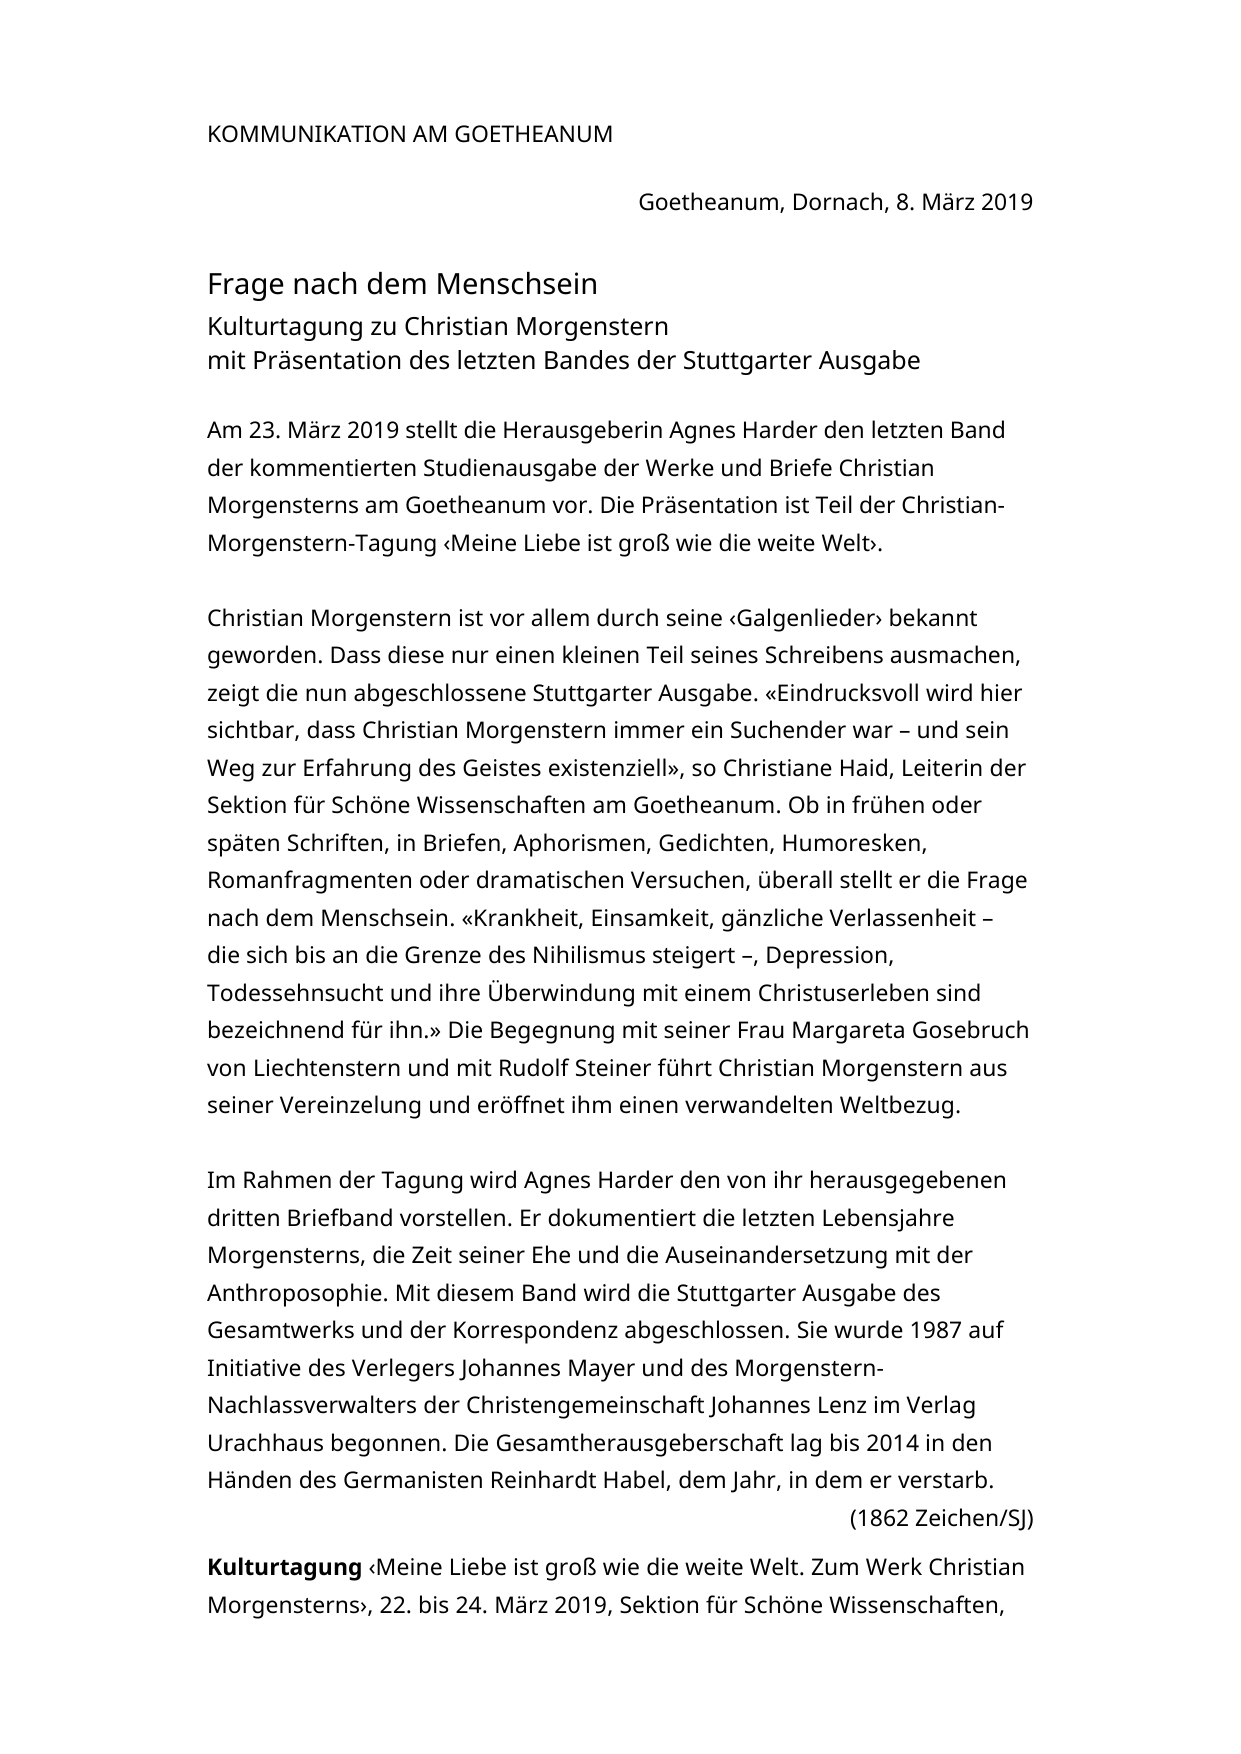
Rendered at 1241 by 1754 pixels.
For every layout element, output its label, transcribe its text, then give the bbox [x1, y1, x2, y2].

text (1862 Zeichen/SJ) [207, 1502, 1033, 1533]
text Im Rahmen der Tagung wird Agnes Harder den von ihr herausgegebenen dritten Briefband vorstellen. Er dokumentiert die letzten Lebensjahre Morgensterns, die Zeit seiner Ehe und die Auseinandersetzung mit der Anthroposophie. Mit diesem Band wird die Stuttgarter Ausgabe des Gesamtwerks und der Korrespondenz abgeschlossen. Sie wurde 1987 auf Initiative des Verlegers Johannes Mayer und des Morgenstern-Nachlassverwalters der Christengemeinschaft Johannes Lenz im Verlag Urachhaus begonnen. Die Gesamtherausgeberschaft lag bis 2014 in den Händen des Germanisten Reinhardt Habel, dem Jahr, in dem er verstarb. [207, 1164, 1033, 1496]
text Christian Morgenstern ist vor allem durch seine ‹Galgenlieder› bekannt geworden. Dass diese nur einen kleinen Teil seines Schreibens ausmachen, zeigt die nun abgeschlossene Stuttgarter Ausgabe. «Eindrucksvoll wird hier sichtbar, dass Christian Morgenstern immer ein Suchender war – und sein Weg zur Erfahrung des Geistes existenziell», so Christiane Haid, Leiterin der Sektion für Schöne Wissenschaften am Goetheanum. Ob in frühen oder späten Schriften, in Briefen, Aphorismen, Gedichten, Humoresken, Romanfragmenten oder dramatischen Versuchen, überall stellt er die Frage nach dem Menschsein. «Krankheit, Einsamkeit, gänzliche Verlassenheit – die sich bis an die Grenze des Nihilismus steigert –, Depression, Todessehnsucht und ihre Überwindung mit einem Christuserleben sind bezeichnend für ihn.» Die Begegnung mit seiner Frau Margareta Gosebruch von Liechtenstern und mit Rudolf Steiner führt Christian Morgenstern aus seiner Vereinzelung und eröffnet ihm einen verwandelten Weltbezug. [207, 602, 1033, 1121]
text Frage nach dem Menschsein [207, 263, 1033, 303]
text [207, 1551, 1033, 1620]
text Goetheanum, Dornach, 8. März 2019 [207, 186, 1033, 217]
text Kulturtagung zu Christian Morgenstern mit Präsentation des letzten Bandes der Stuttgarter Ausgabe [207, 309, 1033, 377]
text KOMMUNIKATION AM GOETHEANUM [207, 118, 1033, 149]
text Am 23. März 2019 stellt die Herausgeberin Agnes Harder den letzten Band der kommentierten Studienausgabe der Werke und Briefe Christian Morgensterns am Goetheanum vor. Die Präsentation ist Teil der Christian-Morgenstern-Tagung ‹Meine Liebe ist groß wie die weite Welt›. [207, 414, 1033, 558]
